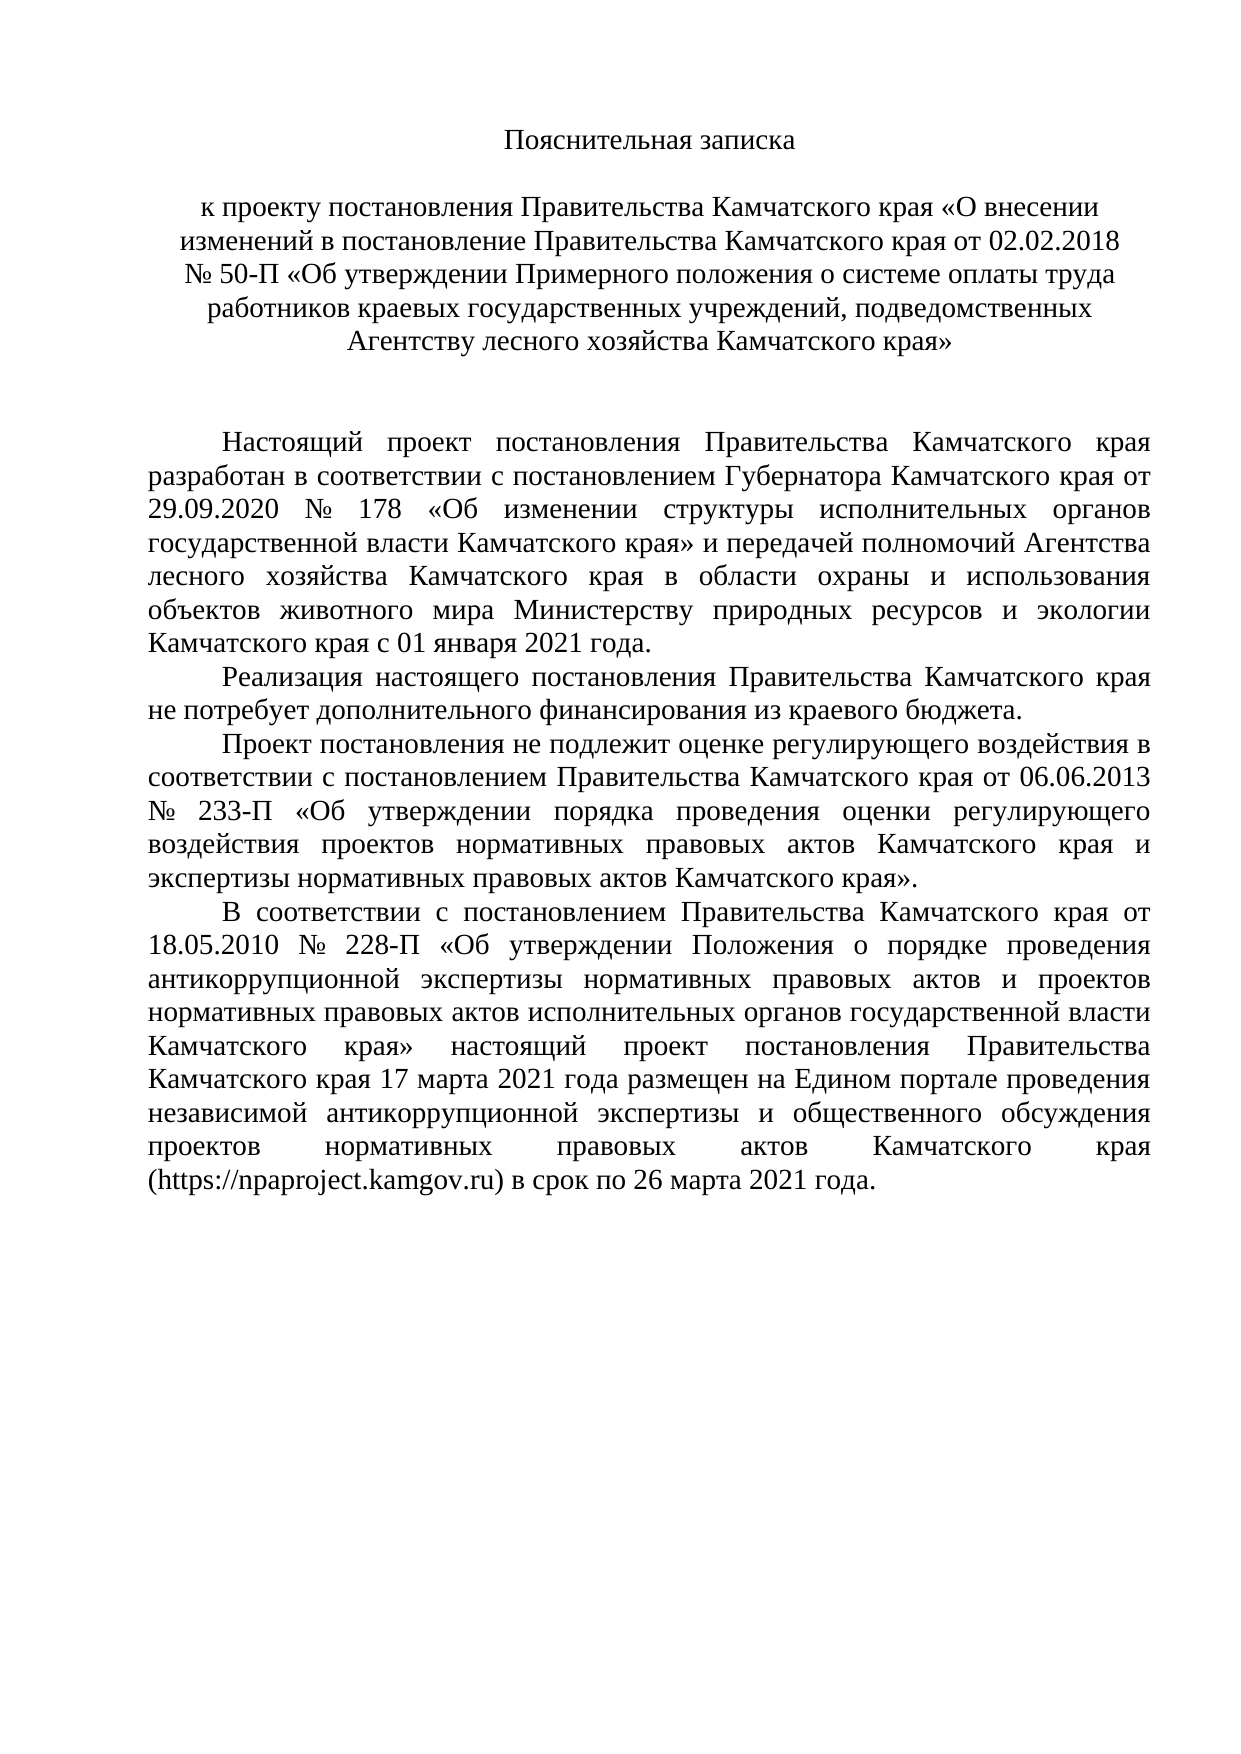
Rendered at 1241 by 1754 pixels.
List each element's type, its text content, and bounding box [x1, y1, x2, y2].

text к проекту постановления Правительства Камчатского края «О внесении изменений в постановление Правительства Камчатского края от 02.02.2018 [148, 189, 1152, 256]
text № 50-П «Об утверждении Примерного положения о системе оплаты труда работников краевых государственных учреждений, подведомственных Агентству лесного хозяйства Камчатского края» [148, 256, 1152, 357]
text В соответствии с постановлением Правительства Камчатского края от 18.05.2010 № 228-П «Об утверждении Положения о порядке проведения антикоррупционной экспертизы нормативных правовых актов и проектов нормативных правовых актов исполнительных органов государственной власти Камчатского края» настоящий проект постановления Правительства Камчатского края 17 марта 2021 года размещен на Едином портале проведения независимой антикоррупционной экспертизы и общественного обсуждения проектов нормативных правовых актов Камчатского края (httрs://npaproject.kamgov.ru) в срок по 26 марта 2021 года. [148, 894, 1152, 1196]
text Реализация настоящего постановления Правительства Камчатского края не потребует дополнительного финансирования из краевого бюджета. [148, 659, 1152, 726]
text Настоящий проект постановления Правительства Камчатского края разработан в соответствии с постановлением Губернатора Камчатского края от 29.09.2020 № 178 «Об изменении структуры исполнительных органов государственной власти Камчатского края» и передачей полномочий Агентства лесного хозяйства Камчатского края в области охраны и использования объектов животного мира Министерству природных ресурсов и экологии Камчатского края с 01 января 2021 года. [148, 424, 1152, 659]
text Проект постановления не подлежит оценке регулирующего воздействия в соответствии с постановлением Правительства Камчатского края от 06.06.2013 № 233-П «Об утверждении порядка проведения оценки регулирующего воздействия проектов нормативных правовых актов Камчатского края и экспертизы нормативных правовых актов Камчатского края». [148, 726, 1152, 894]
text Пояснительная записка [148, 122, 1152, 156]
